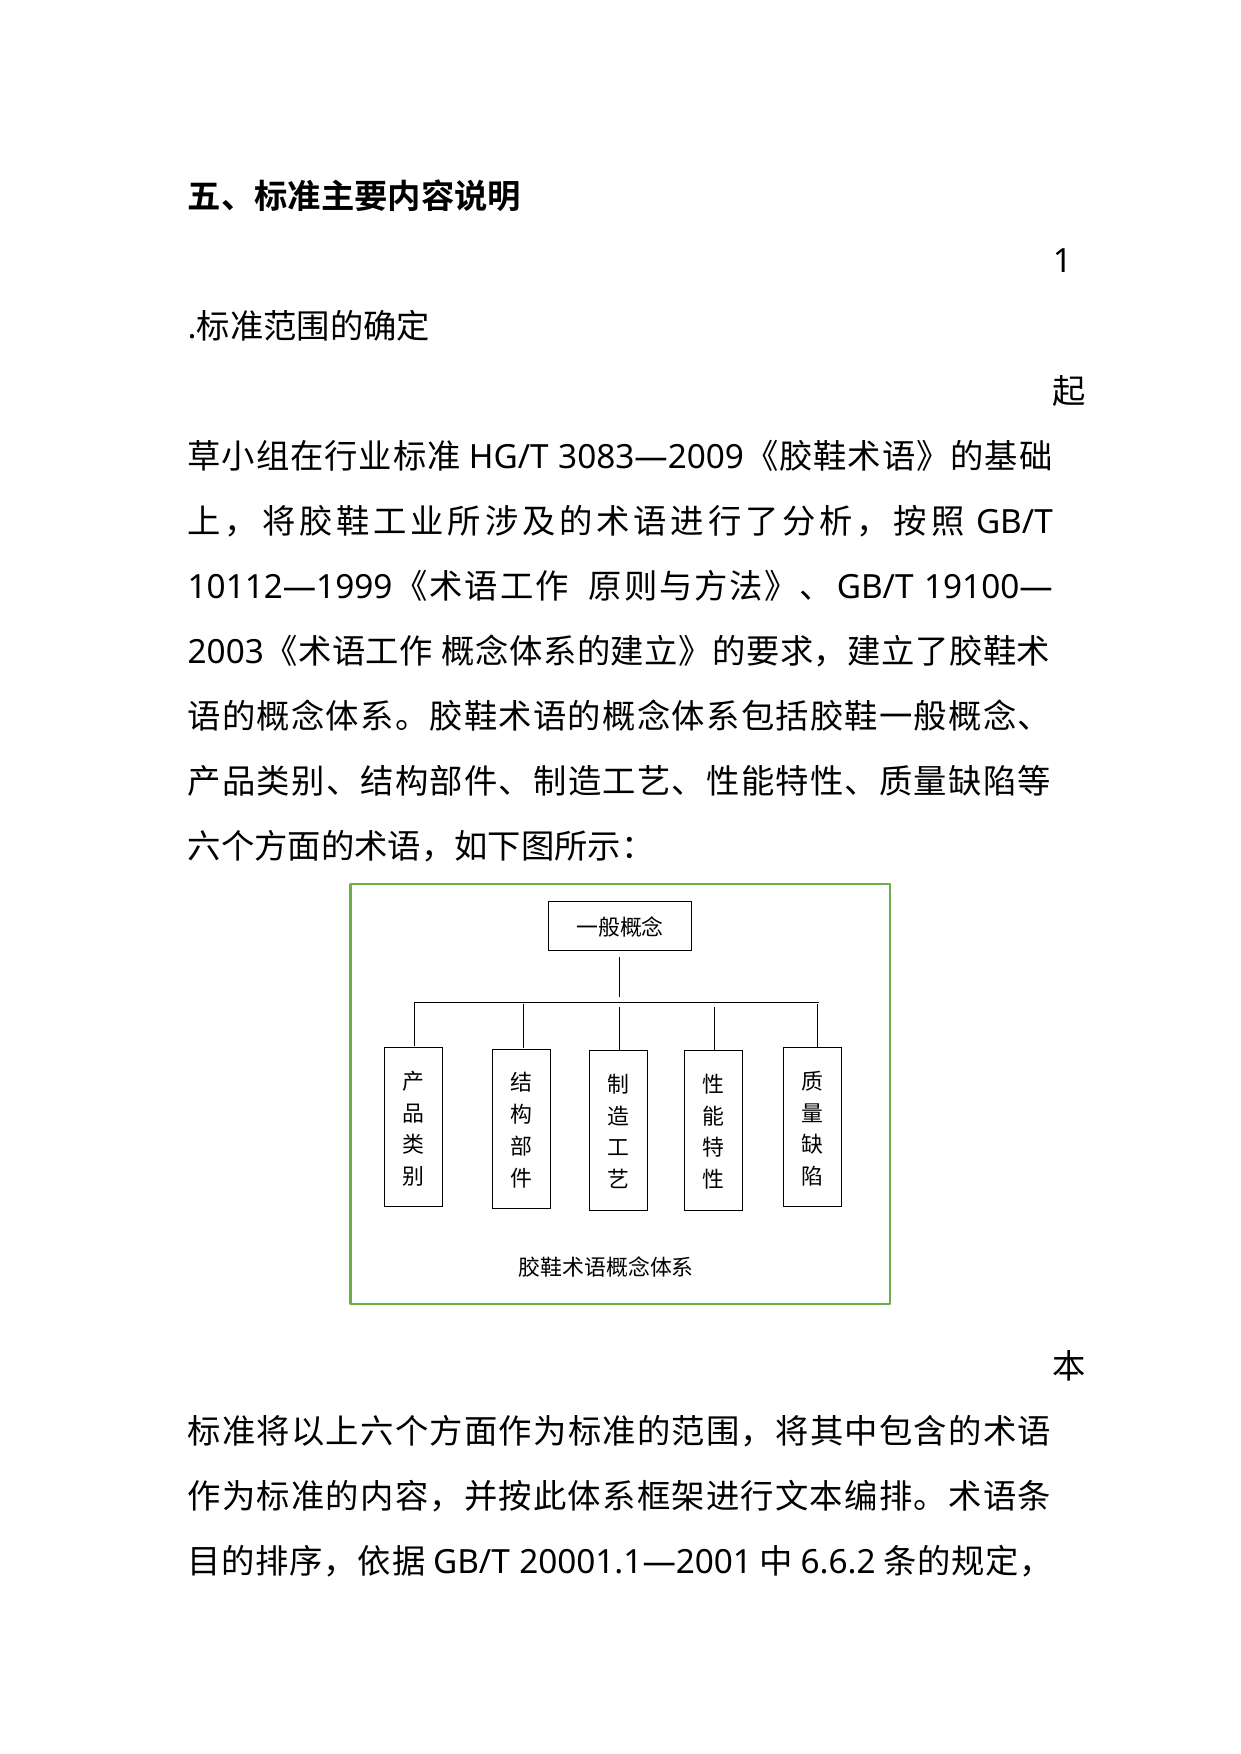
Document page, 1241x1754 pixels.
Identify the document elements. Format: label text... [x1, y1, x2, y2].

list 1.标准范围的确定 [187, 227, 1053, 357]
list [187, 1332, 1053, 1592]
text 五、标准主要内容说明 [187, 162, 1053, 227]
list 起草小组在行业标准HG/T 3083—2009《胶鞋术语》的基础上，将胶鞋工业所涉及的术语进行了分析，按照GB/T 10112—1999《术语工作 原则与方法》、GB/T 19100—2003《术语工作 概念体系的建立》的要求，建立了胶鞋术语的概念体系。胶鞋术语的概念体系包括胶鞋一般概念、产品类别、结构部件、制造工艺、性能特性、质量缺陷等六个方面的术语，如下图所示： [187, 357, 1053, 877]
